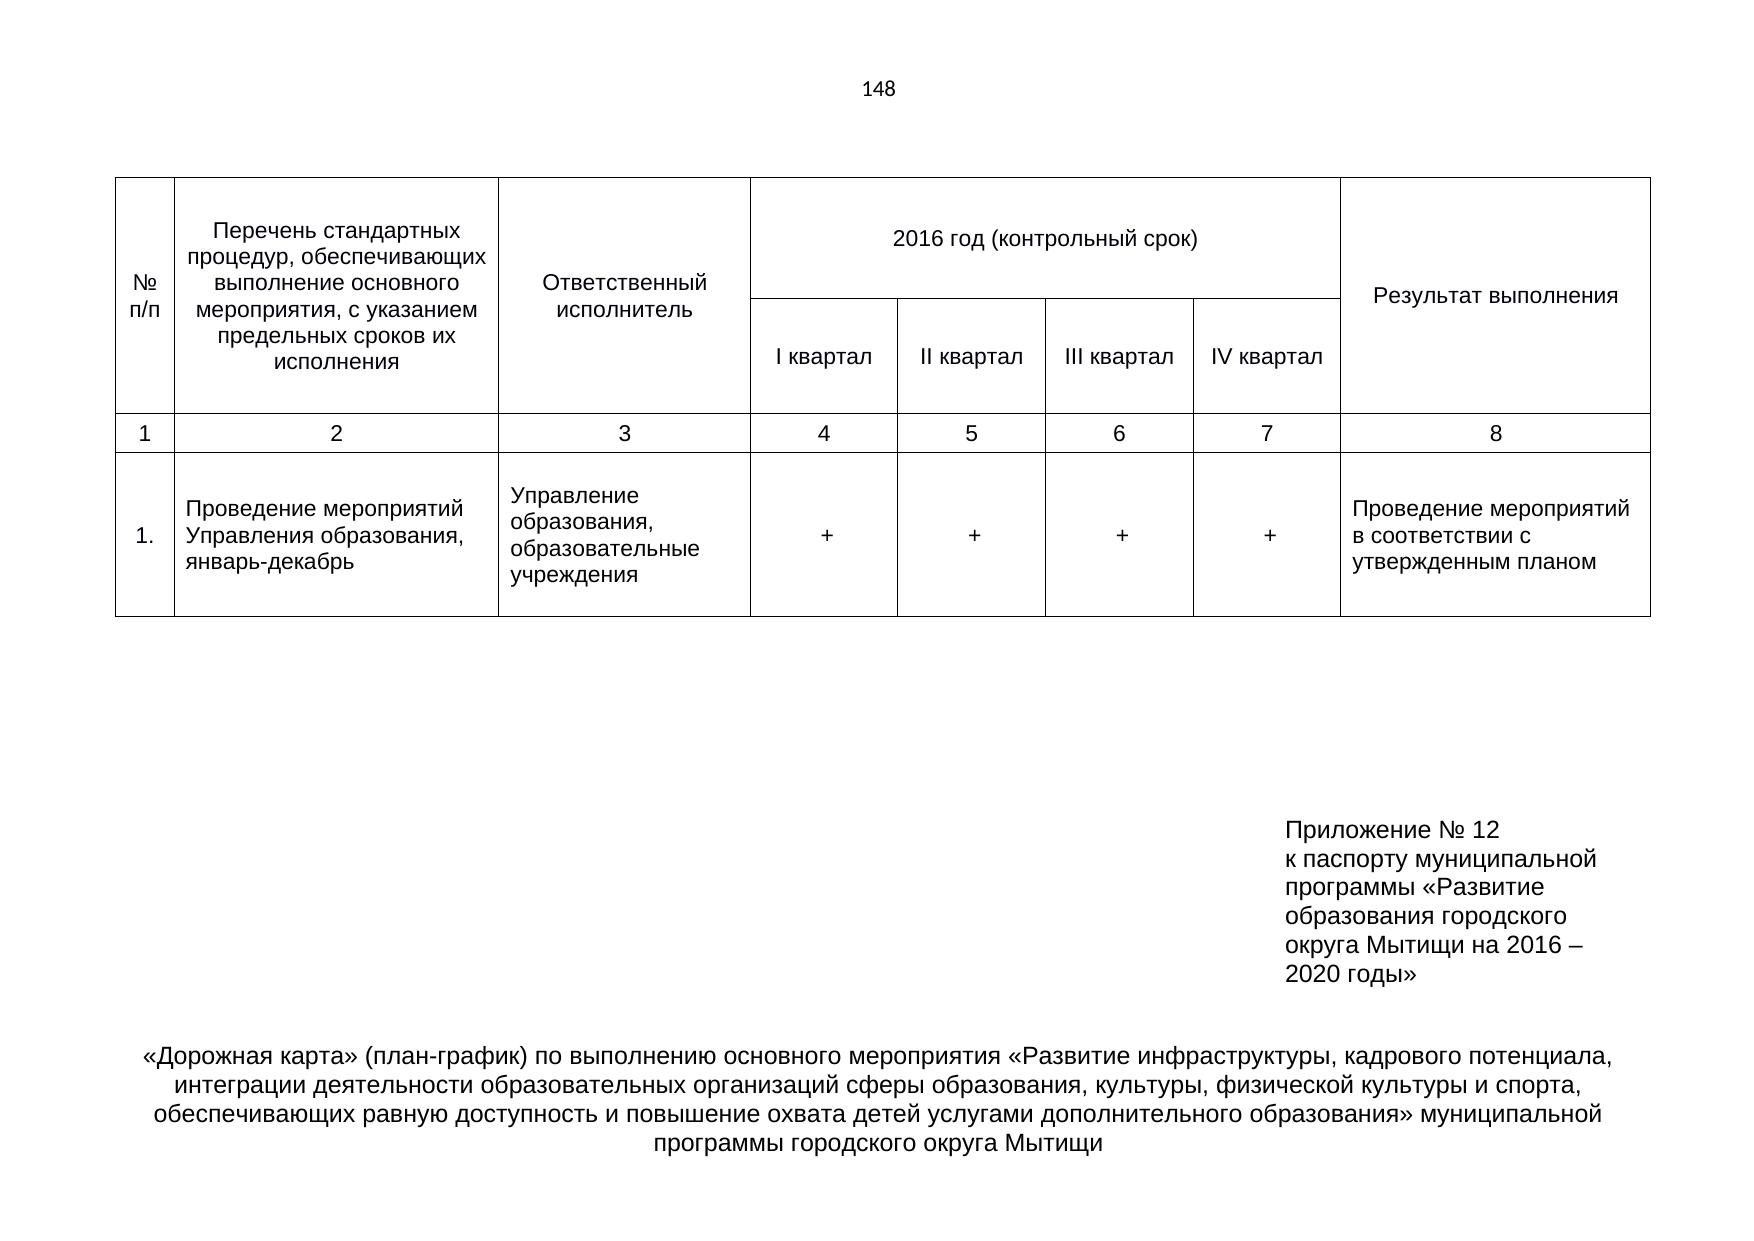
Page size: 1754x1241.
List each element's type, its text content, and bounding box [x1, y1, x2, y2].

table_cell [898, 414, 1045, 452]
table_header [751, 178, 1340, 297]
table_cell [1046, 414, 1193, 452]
text Приложение № 12 [708, 815, 1639, 844]
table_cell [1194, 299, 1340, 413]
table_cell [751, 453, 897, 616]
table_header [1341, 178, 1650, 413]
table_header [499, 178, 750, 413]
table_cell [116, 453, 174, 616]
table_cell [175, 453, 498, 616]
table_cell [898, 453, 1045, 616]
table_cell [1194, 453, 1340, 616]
text «Дорожная карта» (план-график) по выполнению основного мероприятия «Развитие инфраструктуры, кадрового потенциала, интеграции деятельности образовательных организаций сферы образования, культуры, физической культуры и спорта, обеспечивающих равную доступность и повышение охвата детей услугами дополнительного образования» муниципальной программы городского округа Мытищи [118, 1041, 1639, 1156]
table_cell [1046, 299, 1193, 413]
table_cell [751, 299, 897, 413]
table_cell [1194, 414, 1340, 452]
text к паспорту муниципальной программы «Развитие образования городского округа Мытищи на 2016 – 2020 годы» [1285, 844, 1639, 987]
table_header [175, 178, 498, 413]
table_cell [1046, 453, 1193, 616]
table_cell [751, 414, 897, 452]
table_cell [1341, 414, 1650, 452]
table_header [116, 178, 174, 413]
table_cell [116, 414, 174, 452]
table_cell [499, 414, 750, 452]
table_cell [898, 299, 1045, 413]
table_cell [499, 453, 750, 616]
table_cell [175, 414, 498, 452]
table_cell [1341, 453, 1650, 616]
